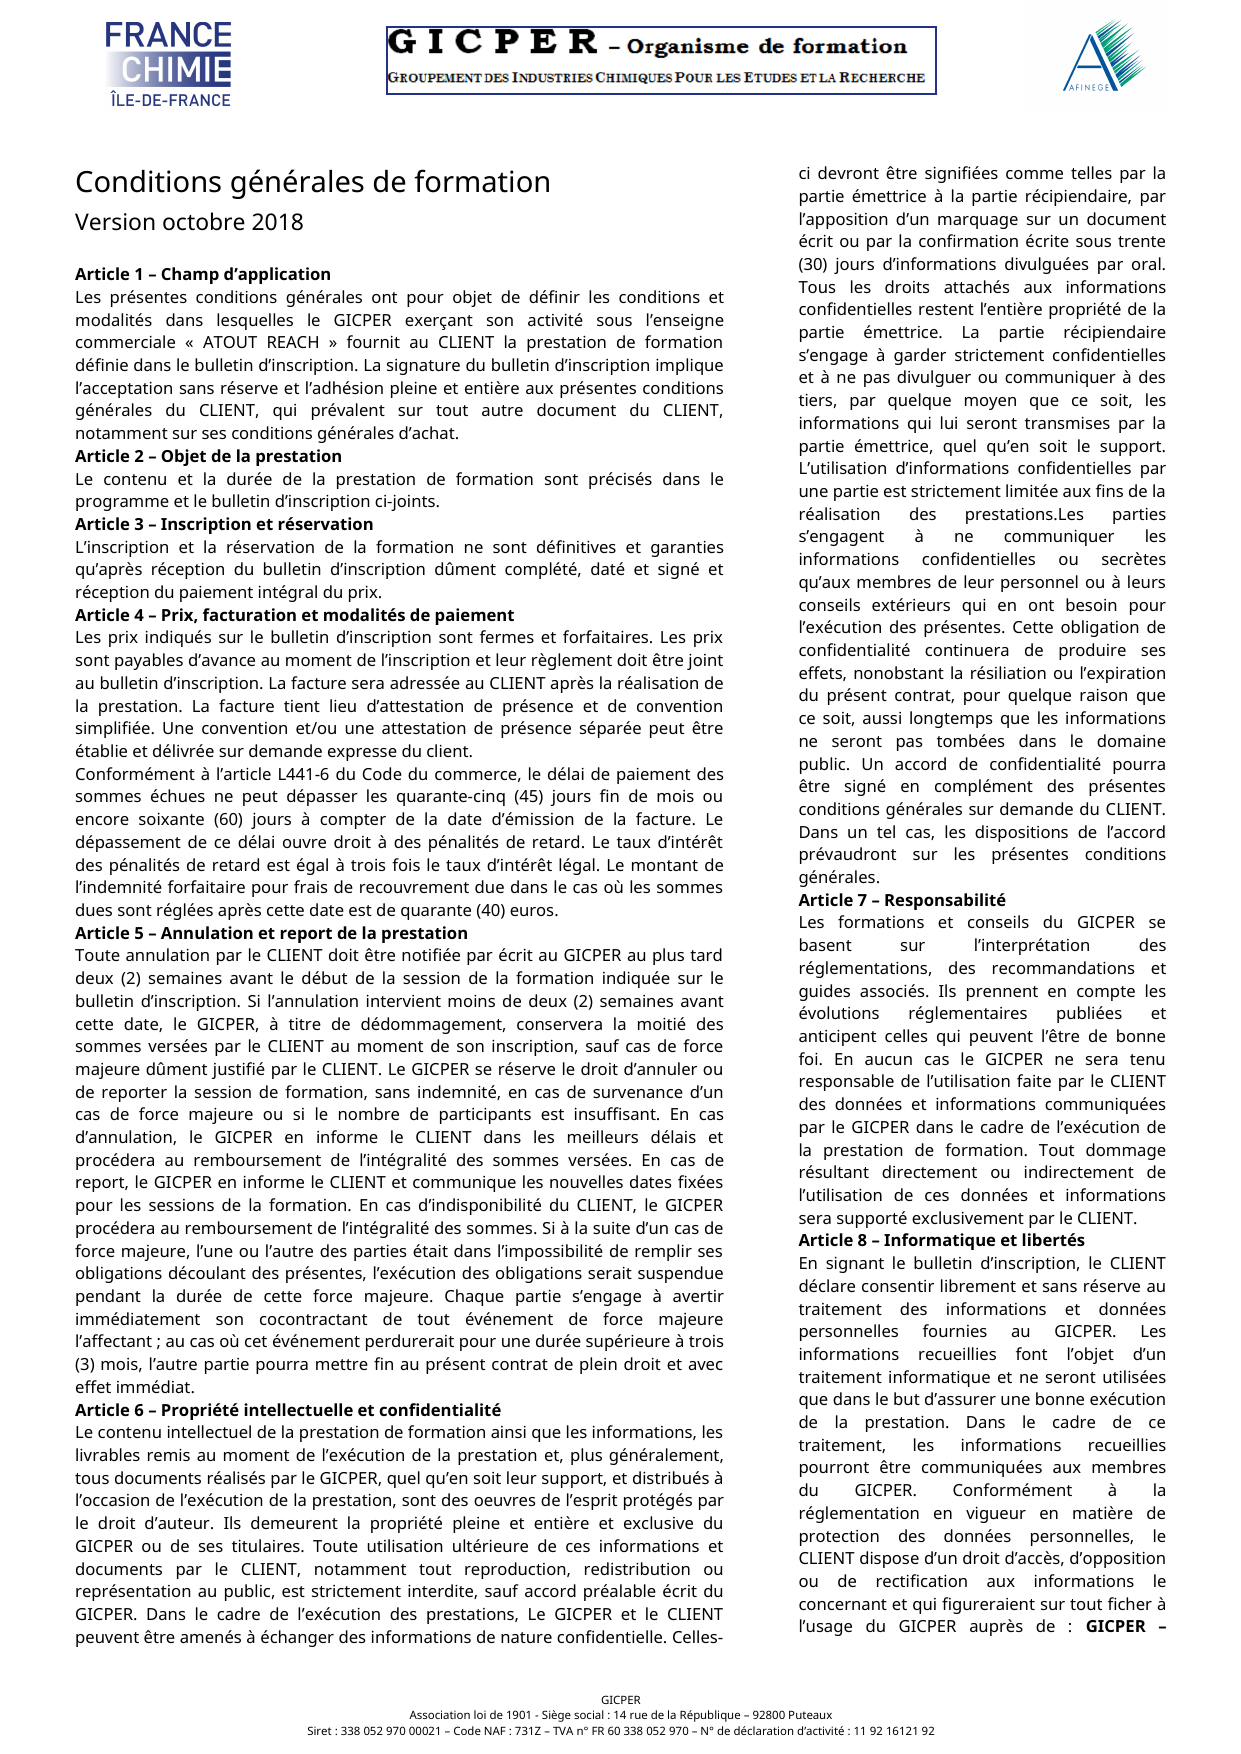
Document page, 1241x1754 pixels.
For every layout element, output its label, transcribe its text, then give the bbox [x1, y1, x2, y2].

text Article 8 – Informatique et libertés [798, 1229, 1167, 1252]
text Article 5 – Annulation et report de la prestation [75, 921, 724, 944]
text Article 4 – Prix, facturation et modalités de paiement [75, 603, 724, 626]
text Toute annulation par le CLIENT doit être notifiée par écrit au GICPER au plus tard deux (2) semaines avant le début de la session de la formation indiquée sur le bulletin d’inscription. Si l’annulation intervient moins de deux (2) semaines avant cette date, le GICPER, à titre de dédommagement, conservera la moitié des sommes versées par le CLIENT au moment de son inscription, sauf cas de force majeure dûment justifié par le CLIENT. Le GICPER se réserve le droit d’annuler ou de reporter la session de formation, sans indemnité, en cas de survenance d’un cas de force majeure ou si le nombre de participants est insuffisant. En cas d’annulation, le GICPER en informe le CLIENT dans les meilleurs délais et procédera au remboursement de l’intégralité des sommes versées. En cas de report, le GICPER en informe le CLIENT et communique les nouvelles dates fixées pour les sessions de la formation. En cas d’indisponibilité du CLIENT, le GICPER procédera au remboursement de l’intégralité des sommes. Si à la suite d’un cas de force majeure, l’une ou l’autre des parties était dans l’impossibilité de remplir ses obligations découlant des présentes, l’exécution des obligations serait suspendue pendant la durée de cette force majeure. Chaque partie s’engage à avertir immédiatement son cocontractant de tout événement de force majeure l’affectant ; au cas où cet événement perdurerait pour une durée supérieure à trois (3) mois, l’autre partie pourra mettre fin au présent contrat de plein droit et avec effet immédiat. [75, 944, 724, 1398]
picture [105, 22, 232, 111]
text Le contenu intellectuel de la prestation de formation ainsi que les informations, les livrables remis au moment de l’exécution de la prestation et, plus généralement, tous documents réalisés par le GICPER, quel qu’en soit leur support, et distribués à l’occasion de l’exécution de la prestation, sont des oeuvres de l’esprit protégés par le droit d’auteur. Ils demeurent la propriété pleine et entière et exclusive du GICPER ou de ses titulaires. Toute utilisation ultérieure de ces informations et documents par le CLIENT, notamment tout reproduction, redistribution ou représentation au public, est strictement interdite, sauf accord préalable écrit du GICPER. Dans le cadre de l’exécution des prestations, Le GICPER et le CLIENT peuvent être amenés à échanger des informations de nature confidentielle. Celles-ci devront être signifiées comme telles par la partie émettrice à la partie récipiendaire, par l’apposition d’un marquage sur un document écrit ou par la confirmation écrite sous trente (30) jours d’informations divulguées par oral. Tous les droits attachés aux informations confidentielles restent l’entière propriété de la partie émettrice. La partie récipiendaire s’engage à garder strictement confidentielles et à ne pas divulguer ou communiquer à des tiers, par quelque moyen que ce soit, les informations qui lui seront transmises par la partie émettrice, quel qu’en soit le support. L’utilisation d’informations confidentielles par une partie est strictement limitée aux fins de la réalisation des prestations.Les parties s’engagent à ne communiquer les informations confidentielles ou secrètes qu’aux membres de leur personnel ou à leurs conseils extérieurs qui en ont besoin pour l’exécution des présentes. Cette obligation de confidentialité continuera de produire ses effets, nonobstant la résiliation ou l’expiration du présent contrat, pour quelque raison que ce soit, aussi longtemps que les informations ne seront pas tombées dans le domaine public. Un accord de confidentialité pourra être signé en complément des présentes conditions générales sur demande du CLIENT. Dans un tel cas, les dispositions de l’accord prévaudront sur les présentes conditions générales. [75, 1421, 724, 1648]
text Article 7 – Responsabilité [798, 888, 1167, 911]
text Le contenu et la durée de la prestation de formation sont précisés dans le programme et le bulletin d’inscription ci-joints. [75, 467, 724, 513]
text Le contenu intellectuel de la prestation de formation ainsi que les informations, les livrables remis au moment de l’exécution de la prestation et, plus généralement, tous documents réalisés par le GICPER, quel qu’en soit leur support, et distribués à l’occasion de l’exécution de la prestation, sont des oeuvres de l’esprit protégés par le droit d’auteur. Ils demeurent la propriété pleine et entière et exclusive du GICPER ou de ses titulaires. Toute utilisation ultérieure de ces informations et documents par le CLIENT, notamment tout reproduction, redistribution ou représentation au public, est strictement interdite, sauf accord préalable écrit du GICPER. Dans le cadre de l’exécution des prestations, Le GICPER et le CLIENT peuvent être amenés à échanger des informations de nature confidentielle. Celles-ci devront être signifiées comme telles par la partie émettrice à la partie récipiendaire, par l’apposition d’un marquage sur un document écrit ou par la confirmation écrite sous trente (30) jours d’informations divulguées par oral. Tous les droits attachés aux informations confidentielles restent l’entière propriété de la partie émettrice. La partie récipiendaire s’engage à garder strictement confidentielles et à ne pas divulguer ou communiquer à des tiers, par quelque moyen que ce soit, les informations qui lui seront transmises par la partie émettrice, quel qu’en soit le support. L’utilisation d’informations confidentielles par une partie est strictement limitée aux fins de la réalisation des prestations.Les parties s’engagent à ne communiquer les informations confidentielles ou secrètes qu’aux membres de leur personnel ou à leurs conseils extérieurs qui en ont besoin pour l’exécution des présentes. Cette obligation de confidentialité continuera de produire ses effets, nonobstant la résiliation ou l’expiration du présent contrat, pour quelque raison que ce soit, aussi longtemps que les informations ne seront pas tombées dans le domaine public. Un accord de confidentialité pourra être signé en complément des présentes conditions générales sur demande du CLIENT. Dans un tel cas, les dispositions de l’accord prévaudront sur les présentes conditions générales. [798, 162, 1167, 888]
text Conformément à l’article L441-6 du Code du commerce, le délai de paiement des sommes échues ne peut dépasser les quarante-cinq (45) jours fin de mois ou encore soixante (60) jours à compter de la date d’émission de la facture. Le dépassement de ce délai ouvre droit à des pénalités de retard. Le taux d’intérêt des pénalités de retard est égal à trois fois le taux d’intérêt légal. Le montant de l’indemnité forfaitaire pour frais de recouvrement due dans le cas où les sommes dues sont réglées après cette date est de quarante (40) euros. [75, 762, 724, 921]
picture [1021, 1, 1171, 113]
text Article 6 – Propriété intellectuelle et confidentialité [75, 1398, 724, 1421]
picture [388, 28, 935, 93]
text Article 2 – Objet de la prestation [75, 444, 724, 467]
text Conditions générales de formation Version octobre 2018 [75, 162, 724, 237]
text Les formations et conseils du GICPER se basent sur l’interprétation des réglementations, des recommandations et guides associés. Ils prennent en compte les évolutions réglementaires publiées et anticipent celles qui peuvent l’être de bonne foi. En aucun cas le GICPER ne sera tenu responsable de l’utilisation faite par le CLIENT des données et informations communiquées par le GICPER dans le cadre de l’exécution de la prestation de formation. Tout dommage résultant directement ou indirectement de l’utilisation de ces données et informations sera supporté exclusivement par le CLIENT. [798, 911, 1167, 1229]
text Les présentes conditions générales ont pour objet de définir les conditions et modalités dans lesquelles le GICPER exerçant son activité sous l’enseigne commerciale « ATOUT REACH » fournit au CLIENT la prestation de formation définie dans le bulletin d’inscription. La signature du bulletin d’inscription implique l’acceptation sans réserve et l’adhésion pleine et entière aux présentes conditions générales du CLIENT, qui prévalent sur tout autre document du CLIENT, notamment sur ses conditions générales d’achat. [75, 286, 724, 444]
text Les prix indiqués sur le bulletin d’inscription sont fermes et forfaitaires. Les prix sont payables d’avance au moment de l’inscription et leur règlement doit être joint au bulletin d’inscription. La facture sera adressée au CLIENT après la réalisation de la prestation. La facture tient lieu d’attestation de présence et de convention simplifiée. Une convention et/ou une attestation de présence séparée peut être établie et délivrée sur demande expresse du client. [75, 626, 724, 762]
text L’inscription et la réservation de la formation ne sont définitives et garanties qu’après réception du bulletin d’inscription dûment complété, daté et signé et réception du paiement intégral du prix. [75, 535, 724, 603]
text Article 1 – Champ d’application [75, 263, 724, 286]
text Article 3 – Inscription et réservation [75, 513, 724, 535]
